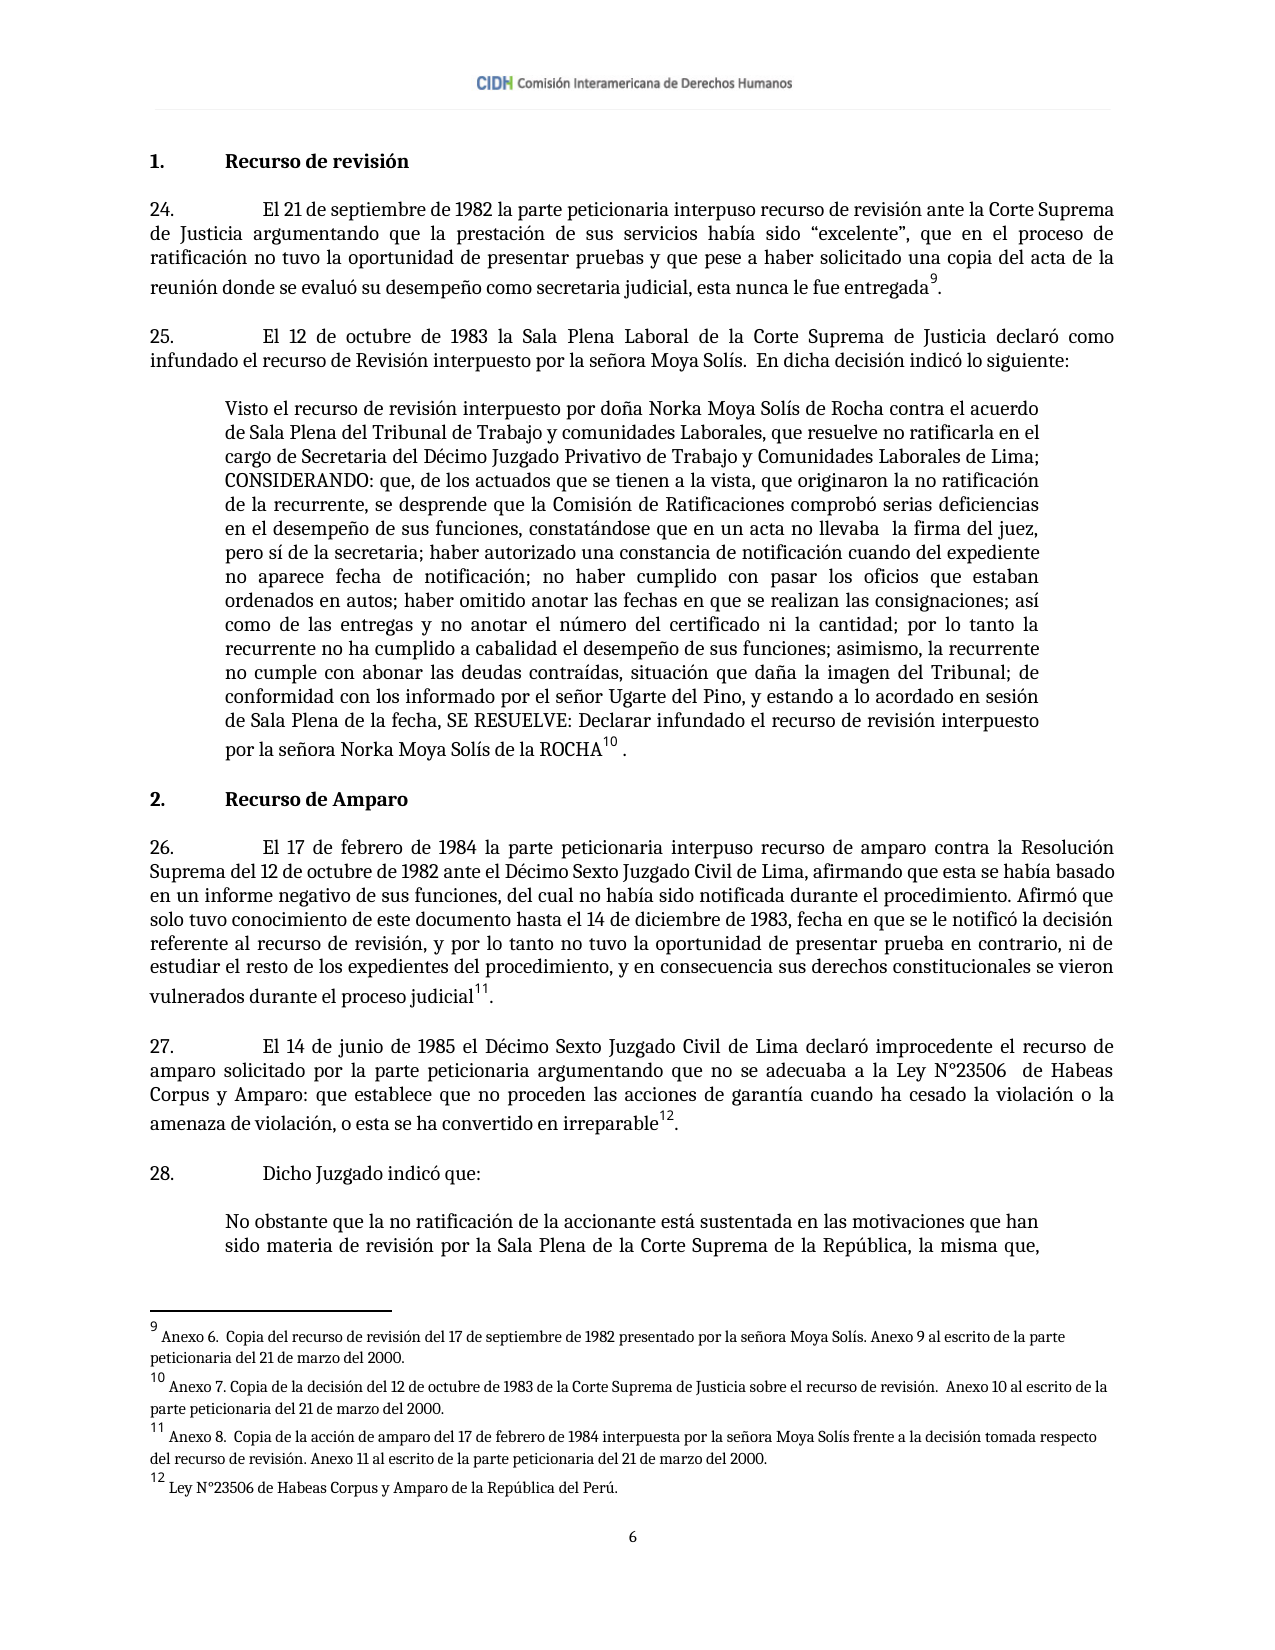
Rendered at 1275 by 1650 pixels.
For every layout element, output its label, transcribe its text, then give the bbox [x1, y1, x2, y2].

list Recurso de revisión [150, 150, 1116, 174]
list El 17 de febrero de 1984 la parte peticionaria interpuso recurso de amparo contra la Resolución Suprema del 12 de octubre de 1982 ante el Décimo Sexto Juzgado Civil de Lima, afirmando que esta se había basado en un informe negativo de sus funciones, del cual no había sido notificada durante el procedimiento. Afirmó que solo tuvo conocimiento de este documento hasta el 14 de diciembre de 1983, fecha en que se le notificó la decisión referente al recurso de revisión, y por lo tanto no tuvo la oportunidad de presentar prueba en contrario, ni de estudiar el resto de los expedientes del procedimiento, y en consecuencia sus derechos constitucionales se vieron vulnerados durante el proceso judicial. [150, 835, 1116, 1010]
text Visto el recurso de revisión interpuesto por doña Norka Moya Solís de Rocha contra el acuerdo de Sala Plena del Tribunal de Trabajo y comunidades Laborales, que resuelve no ratificarla en el cargo de Secretaria del Décimo Juzgado Privativo de Trabajo y Comunidades Laborales de Lima; CONSIDERANDO: que, de los actuados que se tienen a la vista, que originaron la no ratificación de la recurrente, se desprende que la Comisión de Ratificaciones comprobó serias deficiencias en el desempeño de sus funciones, constatándose que en un acta no llevaba la firma del juez, pero sí de la secretaria; haber autorizado una constancia de notificación cuando del expediente no aparece fecha de notificación; no haber cumplido con pasar los oficios que estaban ordenados en autos; haber omitido anotar las fechas en que se realizan las consignaciones; así como de las entregas y no anotar el número del certificado ni la cantidad; por lo tanto la recurrente no ha cumplido a cabalidad el desempeño de sus funciones; asimismo, la recurrente no cumple con abonar las deudas contraídas, situación que daña la imagen del Tribunal; de conformidad con los informado por el señor Ugarte del Pino, y estando a lo acordado en sesión de Sala Plena de la fecha, SE RESUELVE: Declarar infundado el recurso de revisión interpuesto por la señora Norka Moya Solís de la ROCHA . [225, 397, 1041, 763]
list Recurso de Amparo [150, 787, 1116, 811]
list El 14 de junio de 1985 el Décimo Sexto Juzgado Civil de Lima declaró improcedente el recurso de amparo solicitado por la parte peticionaria argumentando que no se adecuaba a la Ley N°23506 de Habeas Corpus y Amparo: que establece que no proceden las acciones de garantía cuando ha cesado la violación o la amenaza de violación, o esta se ha convertido en irreparable. [150, 1034, 1116, 1137]
picture [471, 75, 795, 92]
list El 12 de octubre de 1983 la Sala Plena Laboral de la Corte Suprema de Justicia declaró como infundado el recurso de Revisión interpuesto por la señora Moya Solís. En dicha decisión indicó lo siguiente: [150, 325, 1116, 373]
list Dicho Juzgado indicó que: [150, 1161, 1116, 1185]
list El 21 de septiembre de 1982 la parte peticionaria interpuso recurso de revisión ante la Corte Suprema de Justicia argumentando que la prestación de sus servicios había sido “excelente”, que en el proceso de ratificación no tuvo la oportunidad de presentar pruebas y que pese a haber solicitado una copia del acta de la reunión donde se evaluó su desempeño como secretaria judicial, esta nunca le fue entregada. [150, 198, 1116, 301]
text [225, 1209, 1041, 1257]
